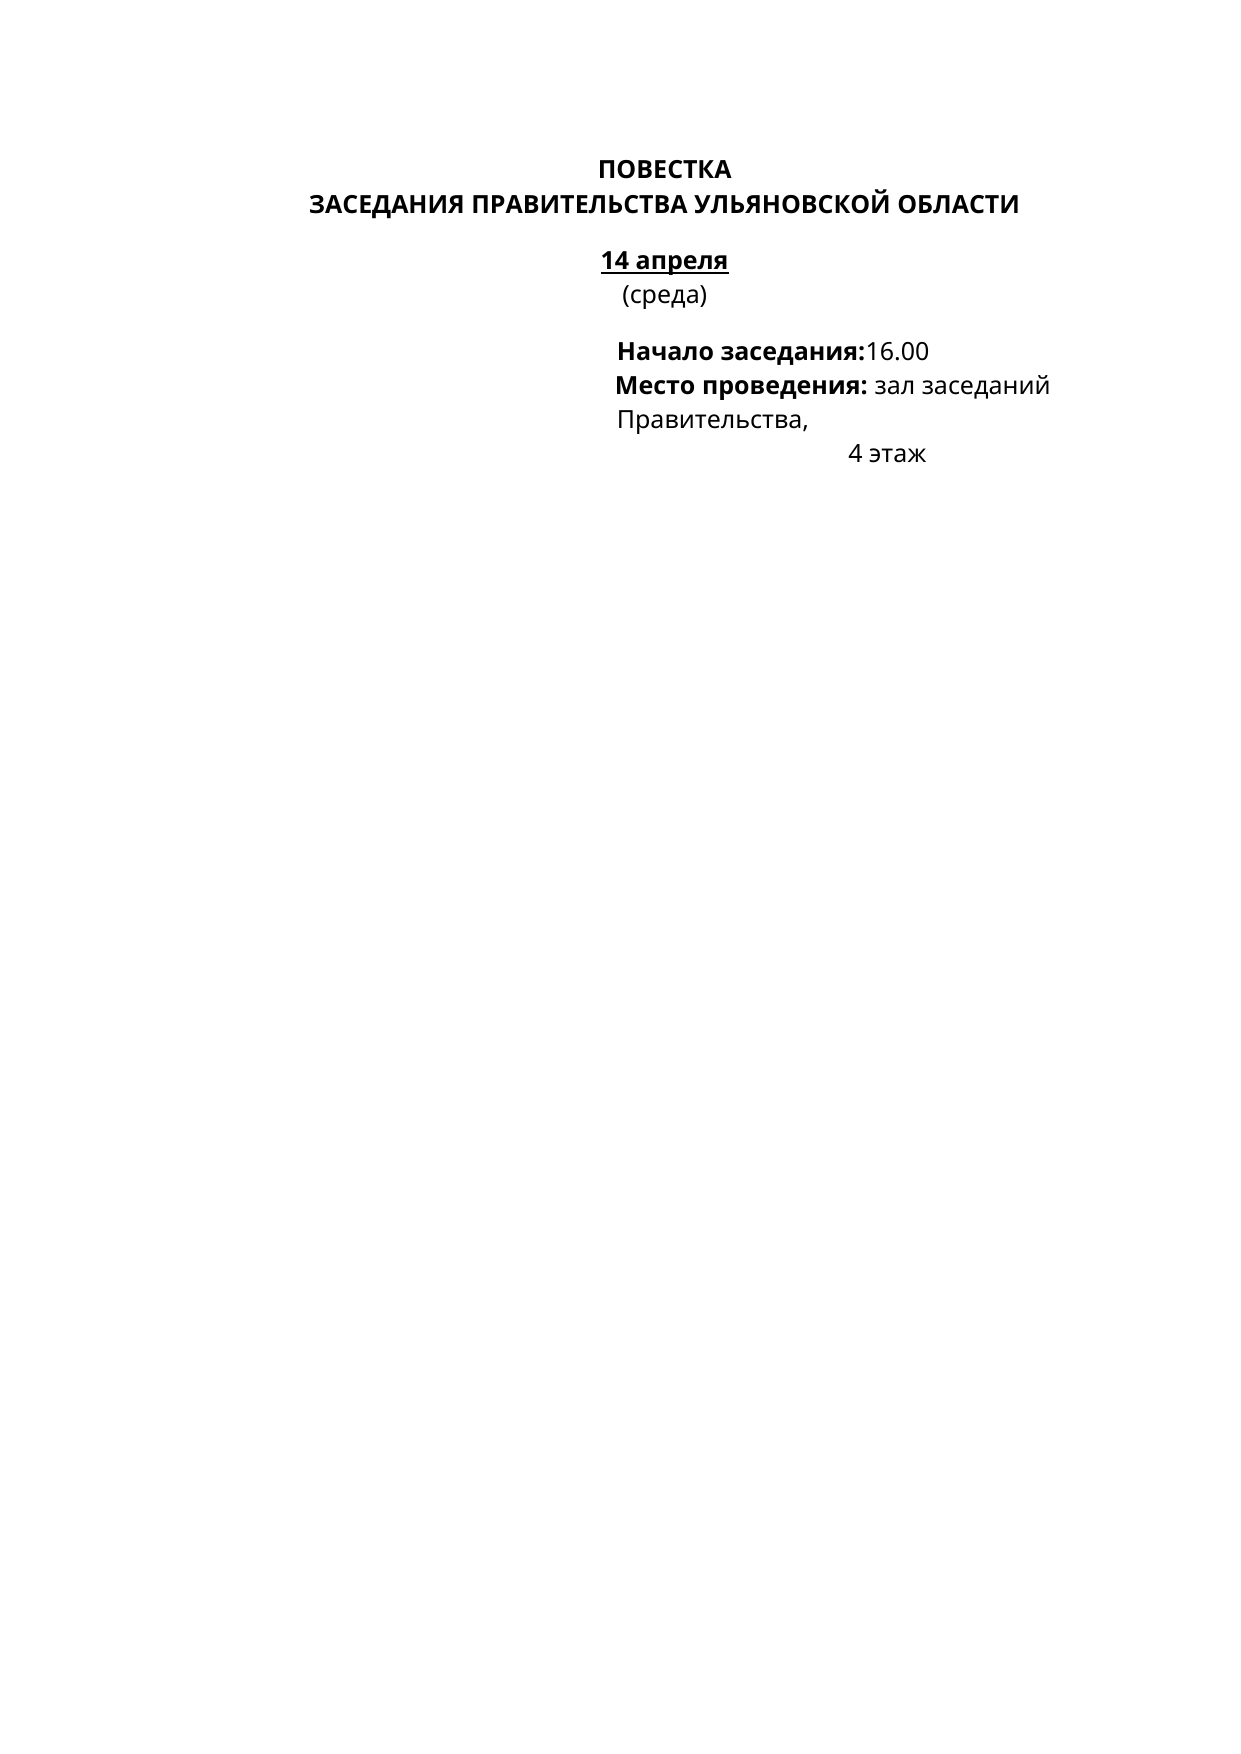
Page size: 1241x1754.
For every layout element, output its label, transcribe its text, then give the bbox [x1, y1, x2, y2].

table_cell Место проведения: зал заседаний Правительства, 4 этаж [605, 368, 1181, 470]
text (среда) [177, 277, 1152, 311]
table_header Начало заседания:16.00 [605, 334, 1181, 368]
text 14 апреля [177, 243, 1152, 277]
text ПОВЕСТКА [177, 152, 1152, 186]
text ЗАСЕДАНИЯ ПРАВИТЕЛЬСТВА УЛЬЯНОВСКОЙ ОБЛАСТИ [177, 186, 1152, 220]
